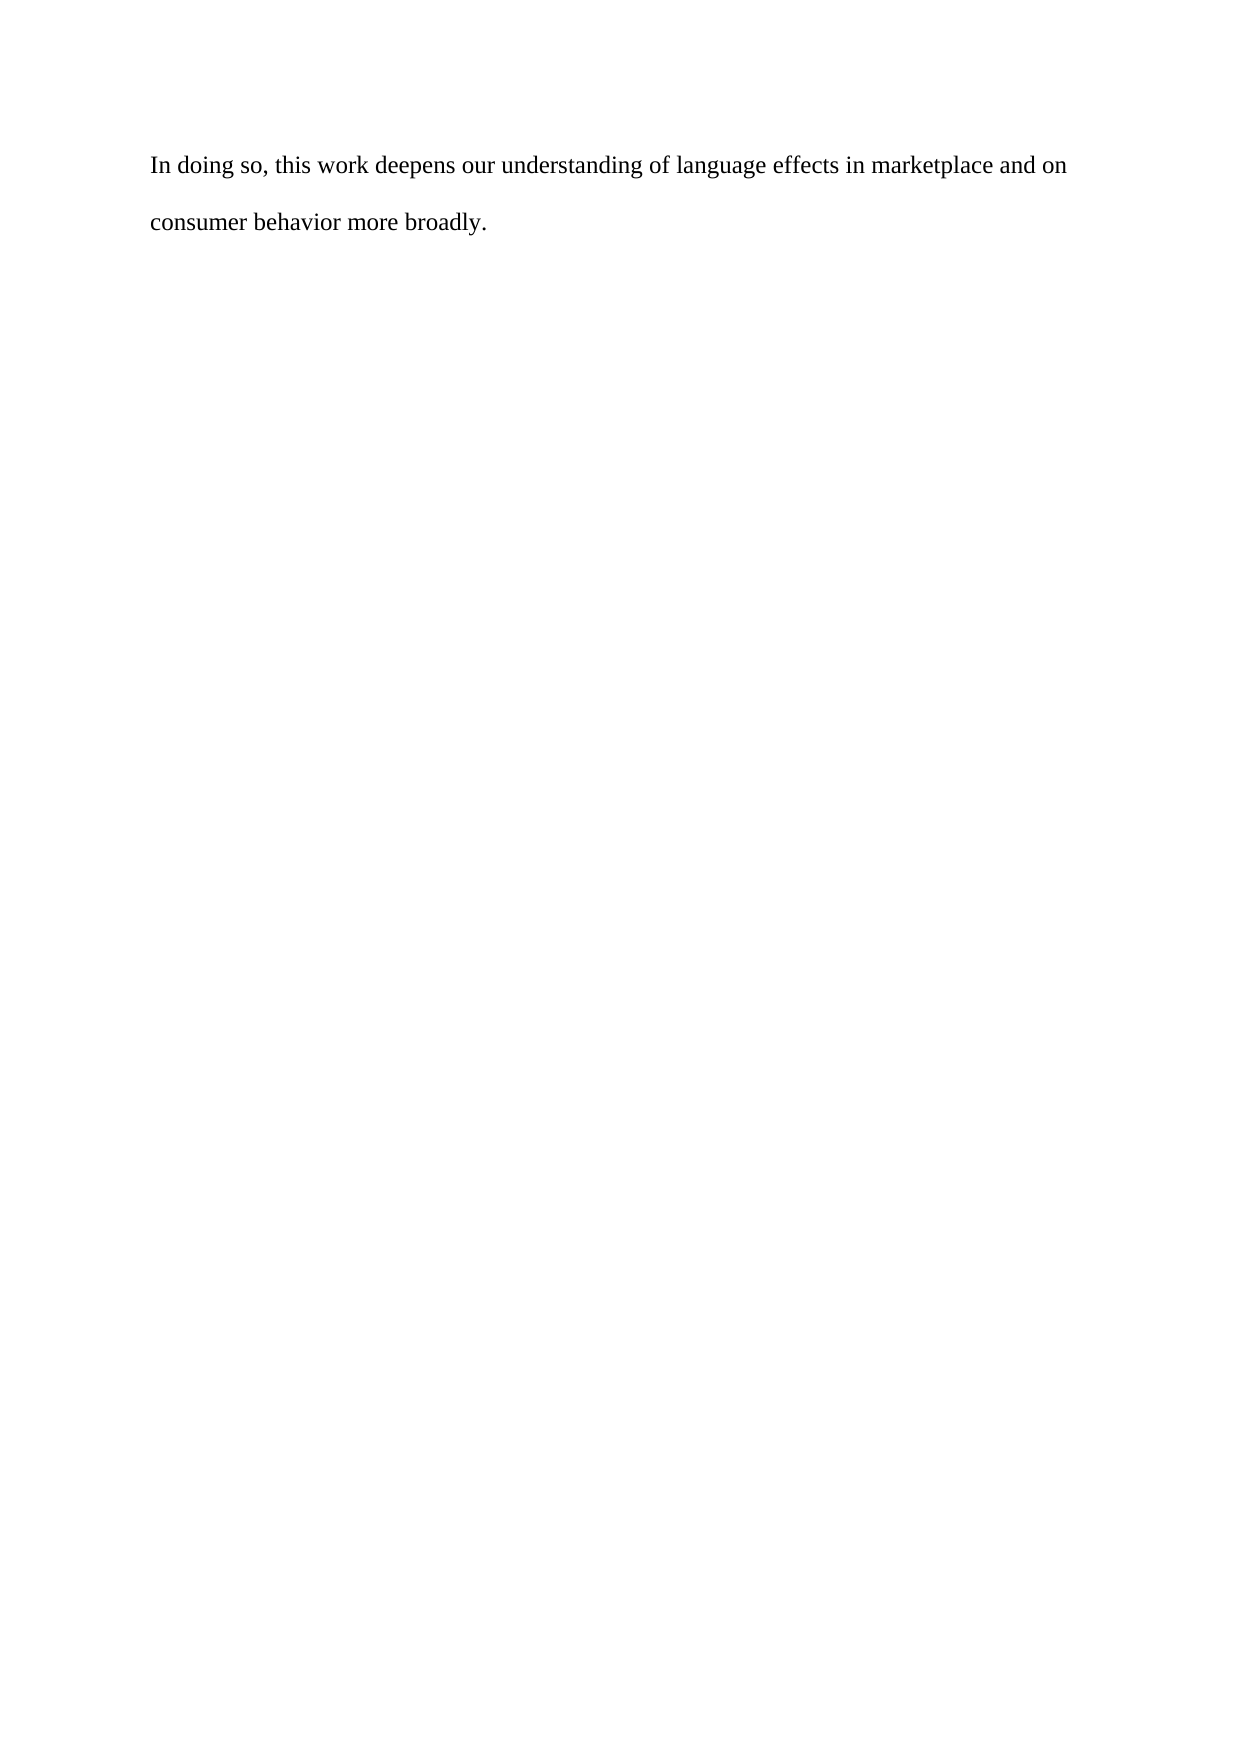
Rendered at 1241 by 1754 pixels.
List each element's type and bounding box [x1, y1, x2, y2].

text [150, 150, 1090, 236]
